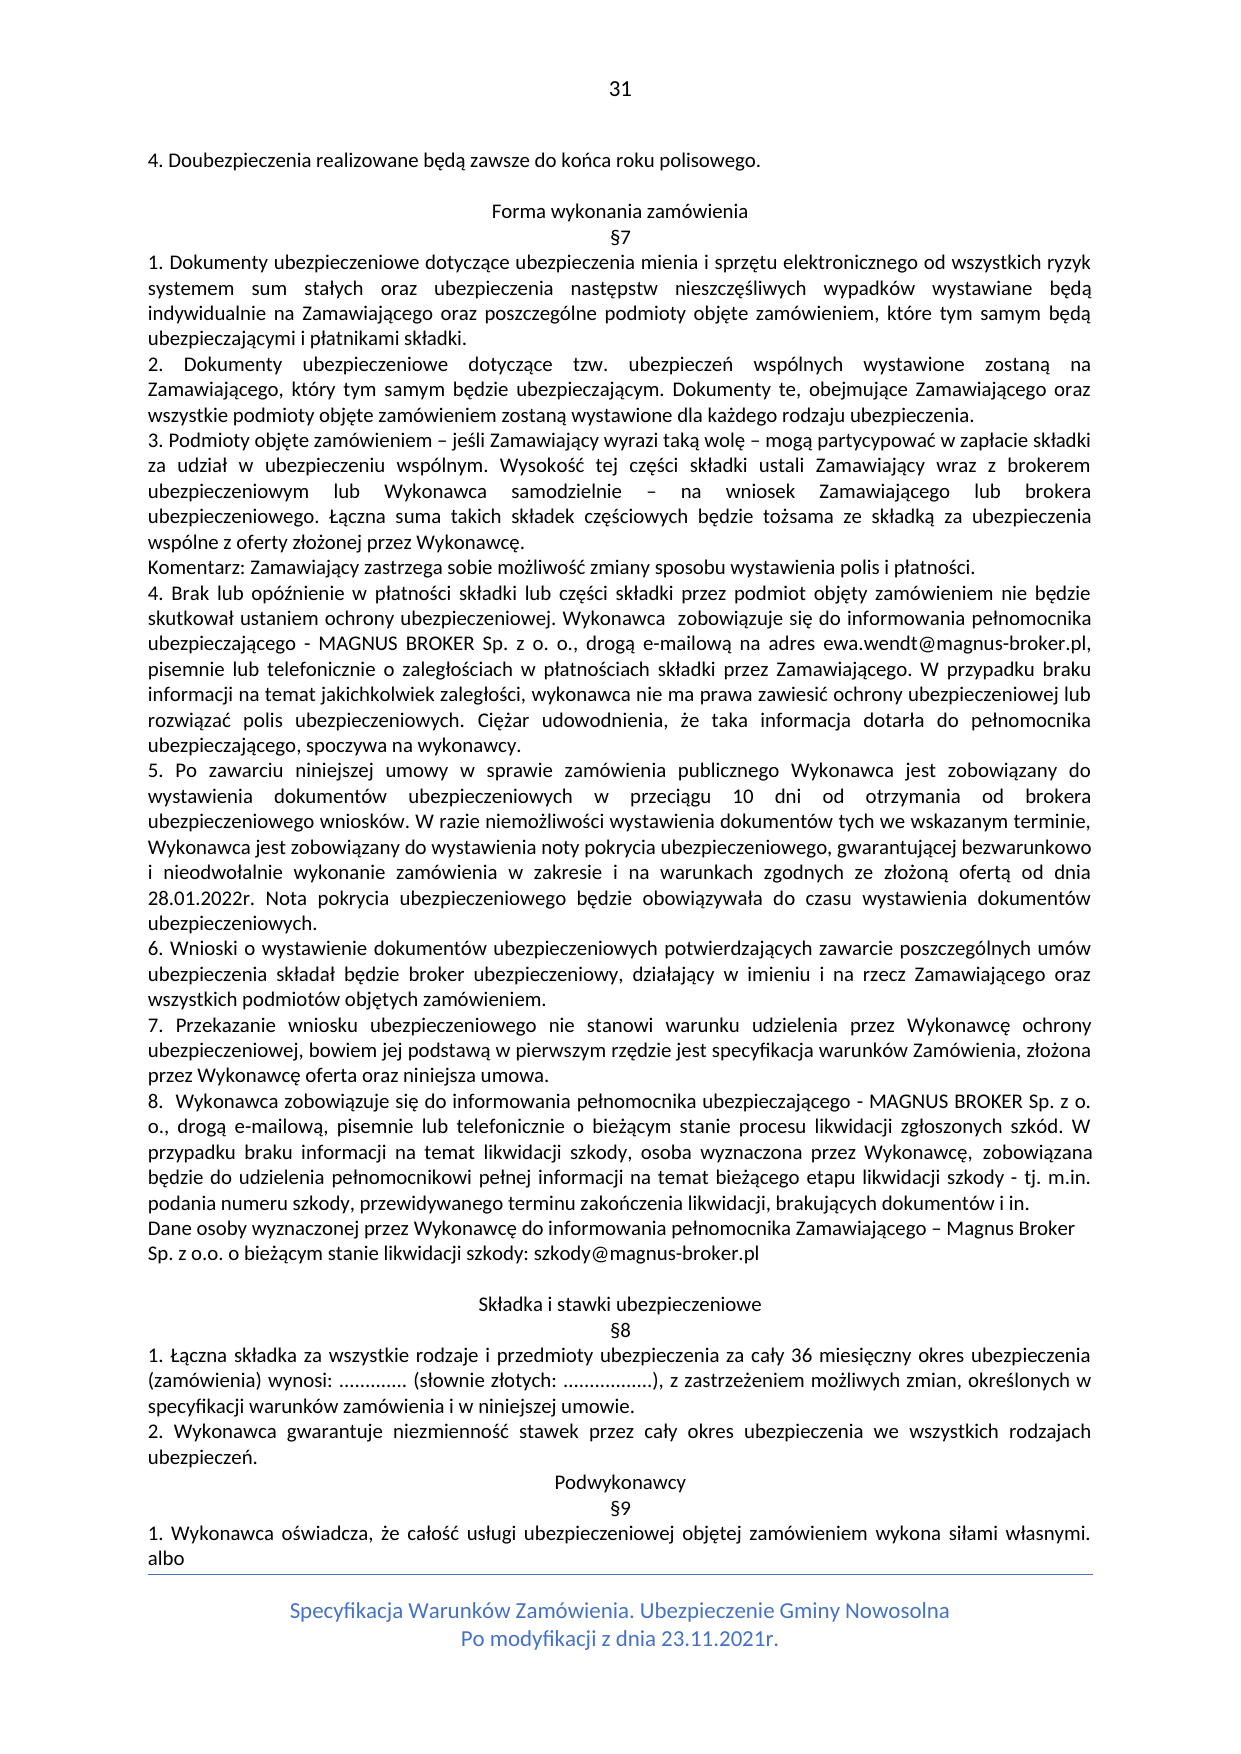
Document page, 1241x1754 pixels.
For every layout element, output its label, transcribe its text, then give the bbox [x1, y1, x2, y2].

text Podwykonawcy [148, 1469, 1093, 1495]
text 4. Doubezpieczenia realizowane będą zawsze do końca roku polisowego. [148, 148, 1093, 173]
text 2. Wykonawca gwarantuje niezmienność stawek przez cały okres ubezpieczenia we wszystkich rodzajach ubezpieczeń. [148, 1418, 1093, 1469]
text 2. Dokumenty ubezpieczeniowe dotyczące tzw. ubezpieczeń wspólnych wystawione zostaną na Zamawiającego, który tym samym będzie ubezpieczającym. Dokumenty te, obejmujące Zamawiającego oraz wszystkie podmioty objęte zamówieniem zostaną wystawione dla każdego rodzaju ubezpieczenia. [148, 351, 1093, 427]
text 1. Łączna składka za wszystkie rodzaje i przedmioty ubezpieczenia za cały 36 miesięczny okres ubezpieczenia (zamówienia) wynosi: ............. (słownie złotych: .................), z zastrzeżeniem możliwych zmian, określonych w specyfikacji warunków zamówienia i w niniejszej umowie. [148, 1342, 1093, 1418]
text 3. Podmioty objęte zamówieniem – jeśli Zamawiający wyrazi taką wolę – mogą partycypować w zapłacie składki za udział w ubezpieczeniu wspólnym. Wysokość tej części składki ustali Zamawiający wraz z brokerem ubezpieczeniowym lub Wykonawca samodzielnie – na wniosek Zamawiającego lub brokera ubezpieczeniowego. Łączna suma takich składek częściowych będzie tożsama ze składką za ubezpieczenia wspólne z oferty złożonej przez Wykonawcę. [148, 427, 1093, 554]
text 1. Dokumenty ubezpieczeniowe dotyczące ubezpieczenia mienia i sprzętu elektronicznego od wszystkich ryzyk systemem sum stałych oraz ubezpieczenia następstw nieszczęśliwych wypadków wystawiane będą indywidualnie na Zamawiającego oraz poszczególne podmioty objęte zamówieniem, które tym samym będą ubezpieczającymi i płatnikami składki. [148, 249, 1093, 351]
text 7. Przekazanie wniosku ubezpieczeniowego nie stanowi warunku udzielenia przez Wykonawcę ochrony ubezpieczeniowej, bowiem jej podstawą w pierwszym rzędzie jest specyfikacja warunków Zamówienia, złożona przez Wykonawcę oferta oraz niniejsza umowa. [148, 1012, 1093, 1088]
text 8. Wykonawca zobowiązuje się do informowania pełnomocnika ubezpieczającego - MAGNUS BROKER Sp. z o. o., drogą e-mailową, pisemnie lub telefonicznie o bieżącym stanie procesu likwidacji zgłoszonych szkód. W przypadku braku informacji na temat likwidacji szkody, osoba wyznaczona przez Wykonawcę, zobowiązana będzie do udzielenia pełnomocnikowi pełnej informacji na temat bieżącego etapu likwidacji szkody - tj. m.in. podania numeru szkody, przewidywanego terminu zakończenia likwidacji, brakujących dokumentów i in. [148, 1088, 1093, 1215]
text 1. Wykonawca oświadcza, że całość usługi ubezpieczeniowej objętej zamówieniem wykona siłami własnymi. albo [148, 1520, 1093, 1571]
text 6. Wnioski o wystawienie dokumentów ubezpieczeniowych potwierdzających zawarcie poszczególnych umów ubezpieczenia składał będzie broker ubezpieczeniowy, działający w imieniu i na rzecz Zamawiającego oraz wszystkich podmiotów objętych zamówieniem. [148, 936, 1093, 1012]
text 4. Brak lub opóźnienie w płatności składki lub części składki przez podmiot objęty zamówieniem nie będzie skutkował ustaniem ochrony ubezpieczeniowej. Wykonawca zobowiązuje się do informowania pełnomocnika ubezpieczającego - MAGNUS BROKER Sp. z o. o., drogą e-mailową na adres ewa.wendt@magnus-broker.pl, pisemnie lub telefonicznie o zaległościach w płatnościach składki przez Zamawiającego. W przypadku braku informacji na temat jakichkolwiek zaległości, wykonawca nie ma prawa zawiesić ochrony ubezpieczeniowej lub rozwiązać polis ubezpieczeniowych. Ciężar udowodnienia, że taka informacja dotarła do pełnomocnika ubezpieczającego, spoczywa na wykonawcy. [148, 580, 1093, 758]
text §8 [148, 1317, 1093, 1342]
text 5. Po zawarciu niniejszej umowy w sprawie zamówienia publicznego Wykonawca jest zobowiązany do wystawienia dokumentów ubezpieczeniowych w przeciągu 10 dni od otrzymania od brokera ubezpieczeniowego wniosków. W razie niemożliwości wystawienia dokumentów tych we wskazanym terminie, Wykonawca jest zobowiązany do wystawienia noty pokrycia ubezpieczeniowego, gwarantującej bezwarunkowo i nieodwołalnie wykonanie zamówienia w zakresie i na warunkach zgodnych ze złożoną ofertą od dnia 28.01.2022r. Nota pokrycia ubezpieczeniowego będzie obowiązywała do czasu wystawienia dokumentów ubezpieczeniowych. [148, 758, 1093, 936]
text Forma wykonania zamówienia [148, 198, 1093, 224]
text Dane osoby wyznaczonej przez Wykonawcę do informowania pełnomocnika Zamawiającego – Magnus Broker Sp. z o.o. o bieżącym stanie likwidacji szkody: szkody@magnus-broker.pl [148, 1215, 1093, 1266]
text Komentarz: Zamawiający zastrzega sobie możliwość zmiany sposobu wystawienia polis i płatności. [148, 554, 1093, 580]
text §7 [148, 224, 1093, 249]
text Składka i stawki ubezpieczeniowe [148, 1291, 1093, 1317]
text §9 [148, 1495, 1093, 1520]
